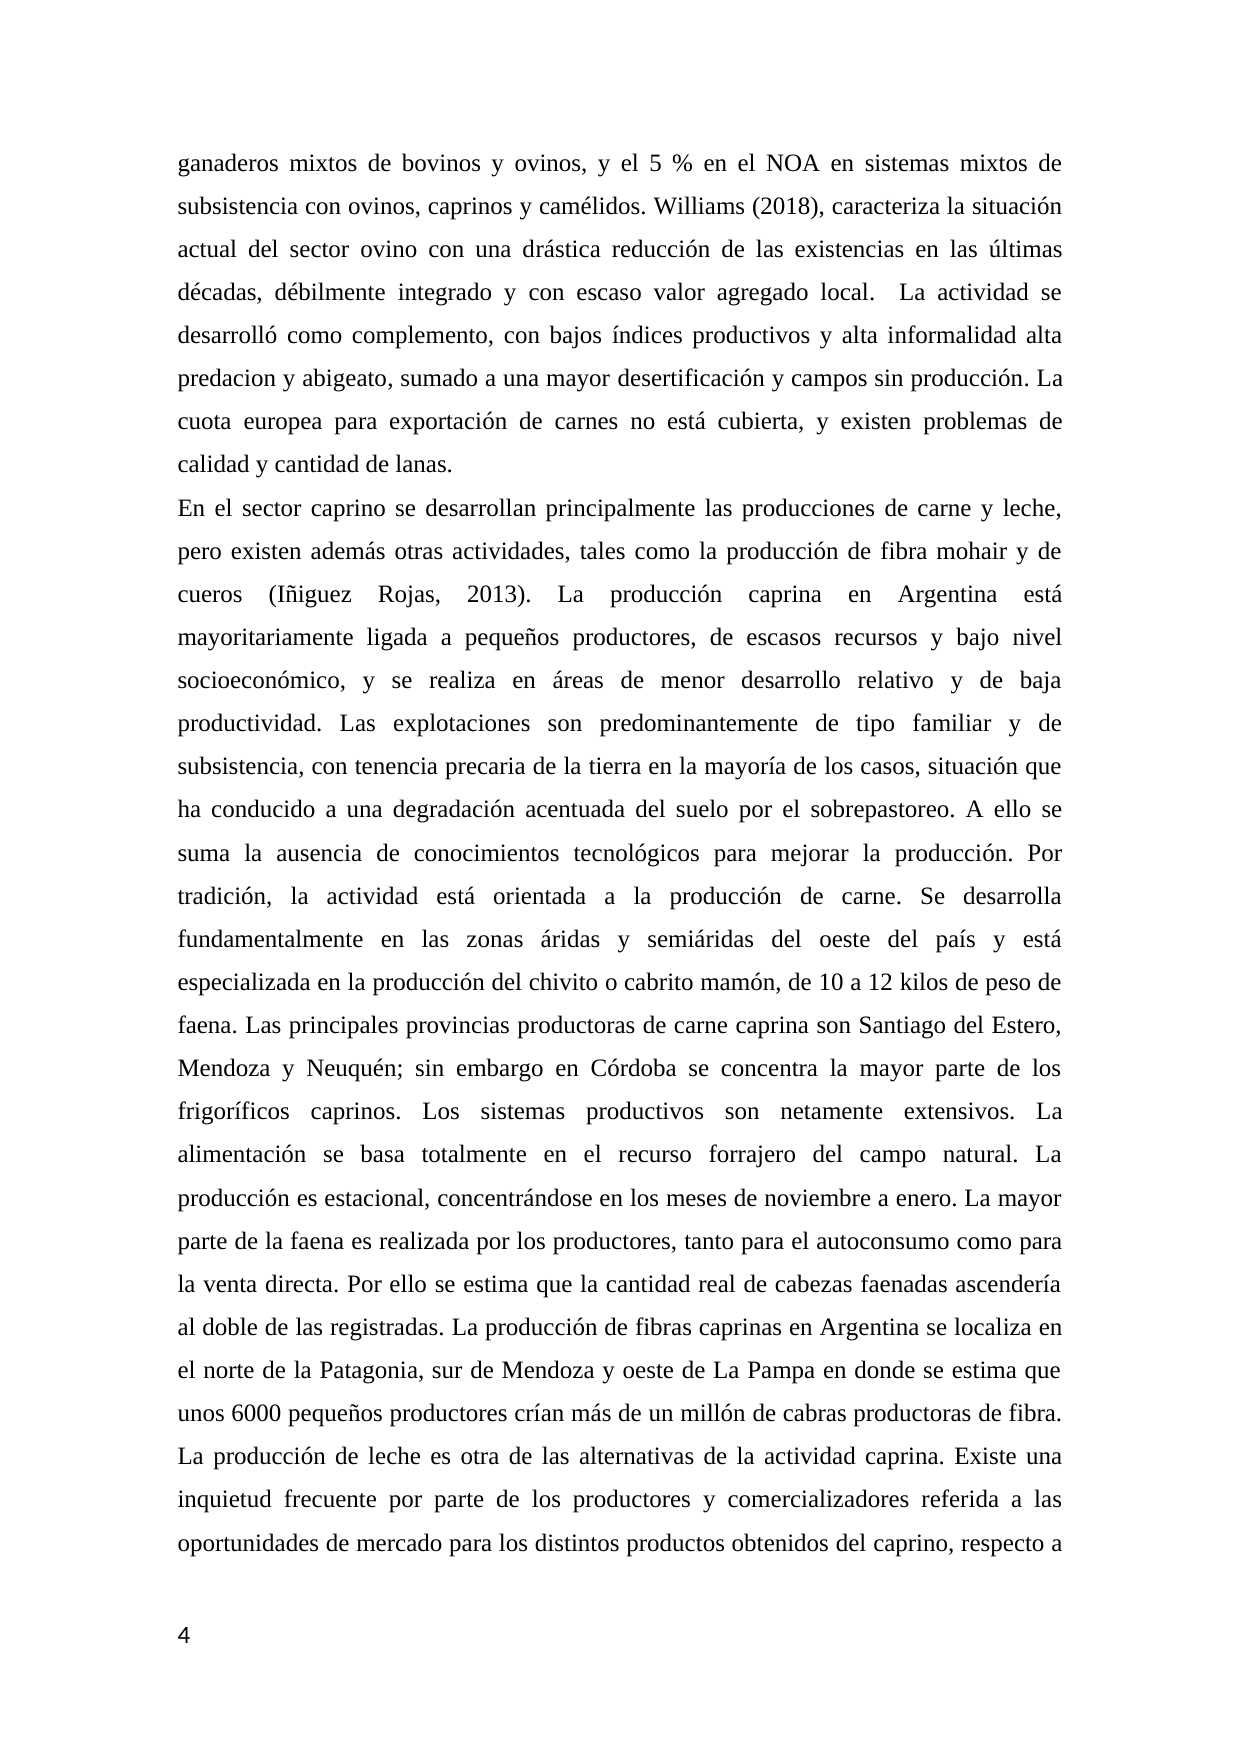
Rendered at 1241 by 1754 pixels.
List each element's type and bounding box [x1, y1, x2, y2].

text [177, 148, 1063, 478]
list [177, 493, 1063, 1556]
